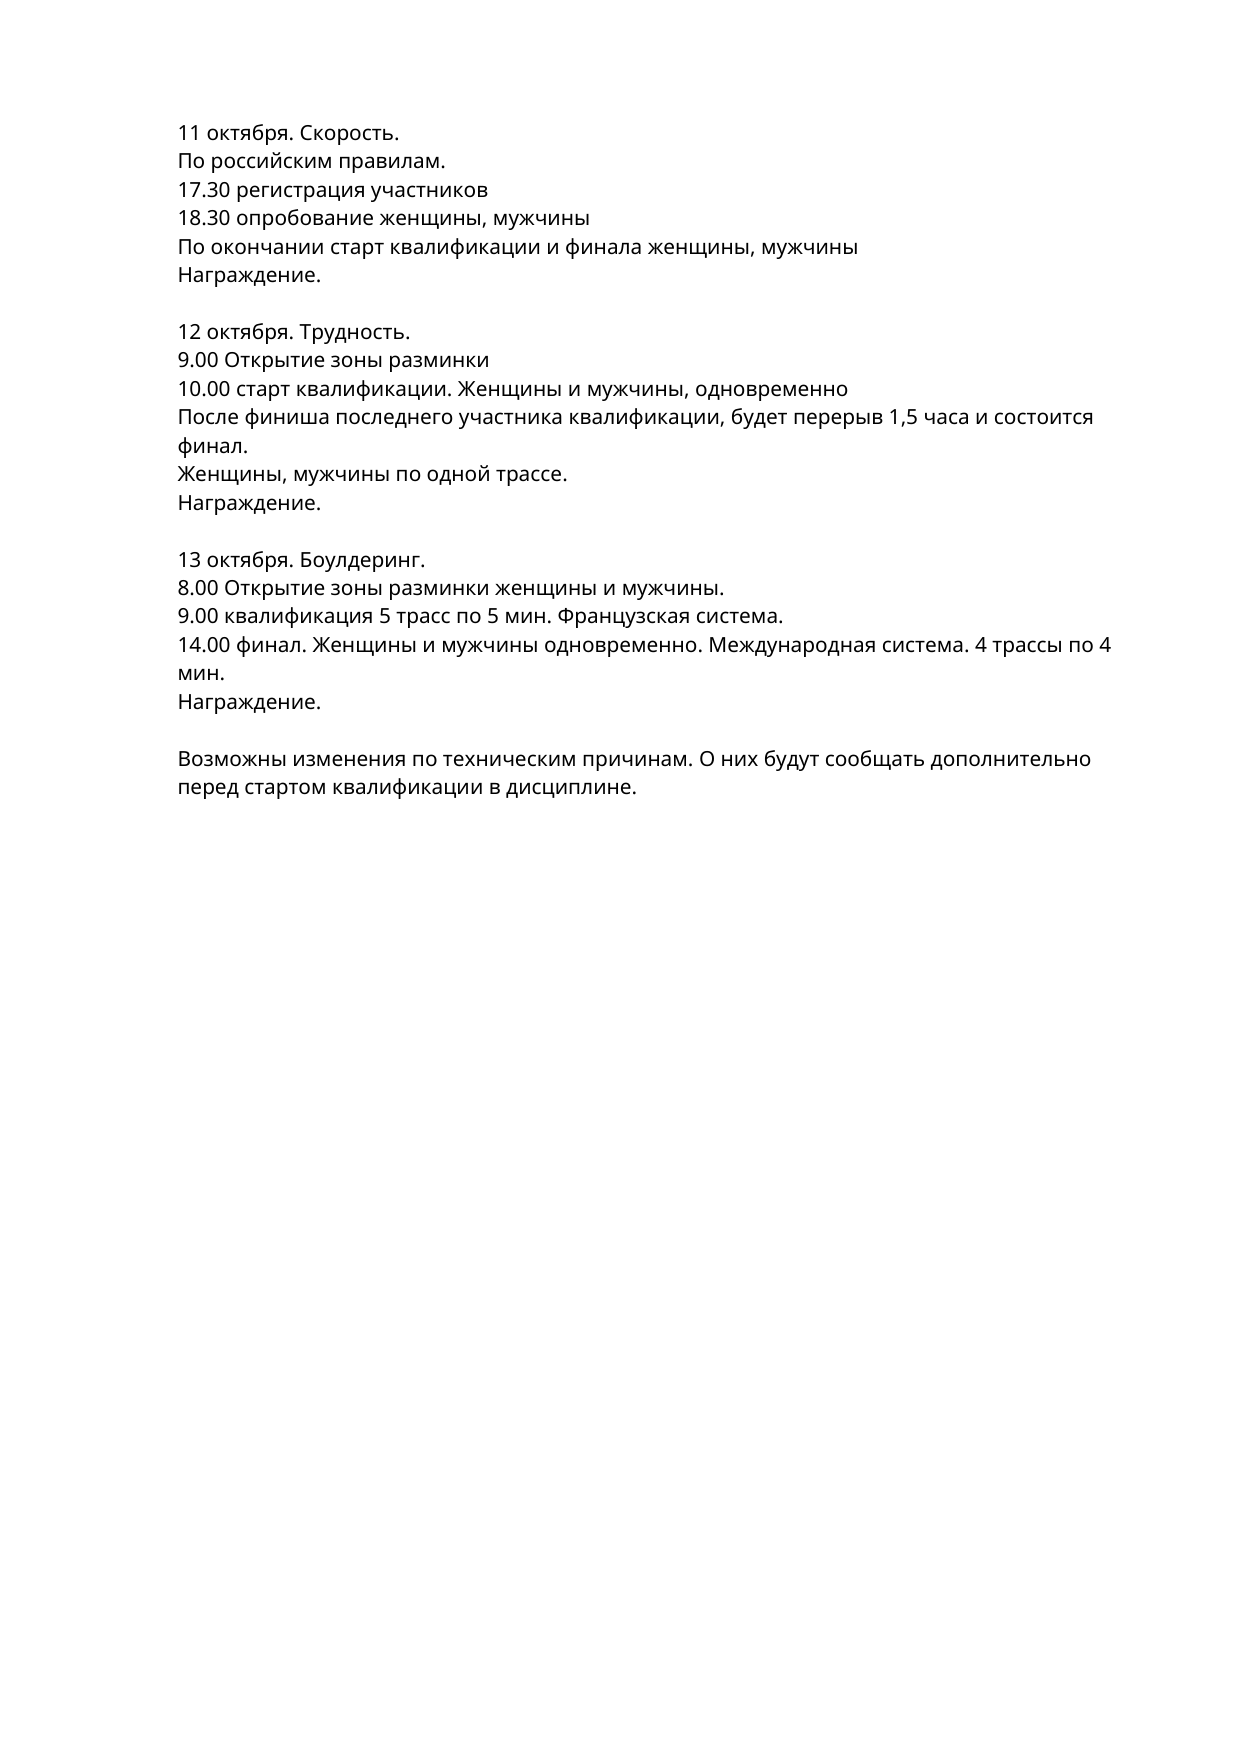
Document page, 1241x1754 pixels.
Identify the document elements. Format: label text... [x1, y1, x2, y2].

text 11 октября. Скорость. По российским правилам. 17.30 регистрация участников 18.30 опробование женщины, мужчины По окончании старт квалификации и финала женщины, мужчины Награждение. 12 октября. Трудность. 9.00 Открытие зоны разминки 10.00 старт квалификации. Женщины и мужчины, одновременно После финиша последнего участника квалификации, будет перерыв 1,5 часа и состоится финал. Женщины, мужчины по одной трассе. Награждение. 13 октября. Боулдеринг. 8.00 Открытие зоны разминки женщины и мужчины. 9.00 квалификация 5 трасс по 5 мин. Французская система. 14.00 финал. Женщины и мужчины одновременно. Международная система. 4 трассы по 4 мин. Награждение. Возможны изменения по техническим причинам. О них будут сообщать дополнительно перед стартом квалификации в дисциплине. [177, 118, 1152, 801]
